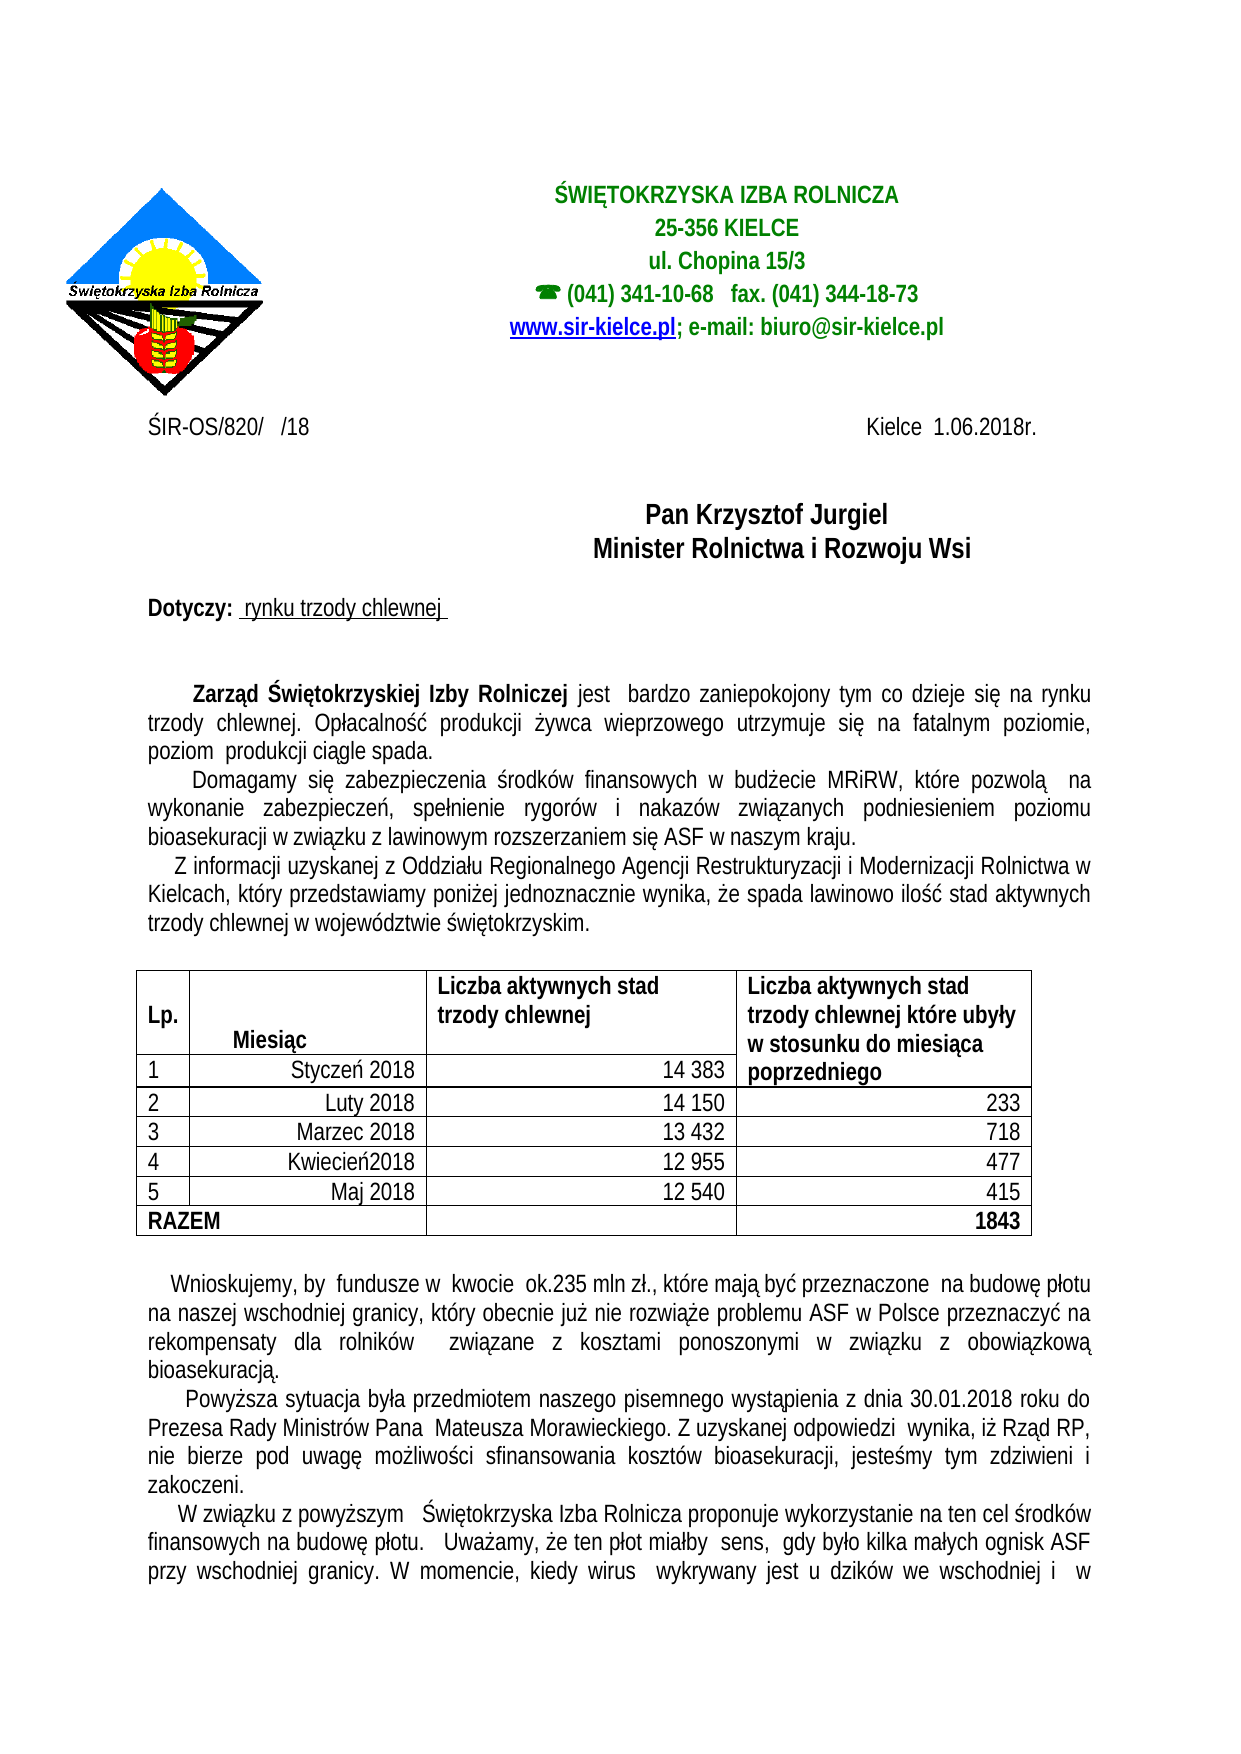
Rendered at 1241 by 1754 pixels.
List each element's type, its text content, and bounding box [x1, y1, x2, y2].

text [148, 1499, 1093, 1584]
text Z informacji uzyskanej z Oddziału Regionalnego Agencji Restrukturyzacji i Modernizacji Rolnictwa w Kielcach, który przedstawiamy poniżej jednoznacznie wynika, że spada lawinowo ilość stad aktywnych trzody chlewnej w województwie świętokrzyskim. [148, 851, 1093, 937]
table_header Liczba aktywnych stad trzody chlewnej [427, 971, 736, 1054]
table_cell 2 [137, 1088, 189, 1116]
table_cell 718 [737, 1117, 1031, 1146]
table_header Lp. [137, 971, 189, 1054]
text Powyższa sytuacja była przedmiotem naszego pisemnego wystąpienia z dnia 30.01.2018 roku do Prezesa Rady Ministrów Pana Mateusza Morawieckiego. Z uzyskanej odpowiedzi wynika, iż Rząd RP, nie bierze pod uwagę możliwości sfinansowania kosztów bioasekuracji, jesteśmy tym zdziwieni i zakoczeni. [148, 1384, 1093, 1499]
table_cell Luty 2018 [190, 1088, 426, 1116]
table_cell Styczeń 2018 [190, 1055, 426, 1086]
picture [66, 186, 270, 407]
text Pan Krzysztof Jurgiel [148, 497, 1093, 531]
text Wnioskujemy, by fundusze w kwocie ok.235 mln zł., które mają być przeznaczone na budowę płotu na naszej wschodniej granicy, który obecnie już nie rozwiąże problemu ASF w Polsce przeznaczyć na rekompensaty dla rolników związane z kosztami ponoszonymi w związku z obowiązkową bioasekuracją. [148, 1269, 1093, 1384]
table_cell 13 432 [427, 1117, 736, 1146]
table_cell 14 383 [427, 1055, 736, 1086]
table_cell 1 [137, 1055, 189, 1086]
table_cell 14 150 [427, 1088, 736, 1116]
text Domagamy się zabezpieczenia środków finansowych w budżecie MRiRW, które pozwolą na wykonanie zabezpieczeń, spełnienie rygorów i nakazów związanych podniesieniem poziomu bioasekuracji w związku z lawinowym rozszerzaniem się ASF w naszym kraju. [148, 765, 1093, 851]
text Dotyczy: rynku trzody chlewnej [148, 593, 1093, 622]
table_cell 1843 [737, 1206, 1031, 1235]
table_cell [427, 1206, 736, 1235]
table_cell 415 [737, 1177, 1031, 1205]
table_cell 477 [737, 1147, 1031, 1176]
table_cell 5 [137, 1177, 189, 1205]
table_cell 233 [737, 1088, 1031, 1116]
text Zarząd Świętokrzyskiej Izby Rolniczej jest bardzo zaniepokojony tym co dzieje się na rynku trzody chlewnej. Opłacalność produkcji żywca wieprzowego utrzymuje się na fatalnym poziomie, poziom produkcji ciągle spada. [148, 679, 1093, 765]
table_cell Maj 2018 [190, 1177, 426, 1205]
text Minister Rolnictwa i Rozwoju Wsi [148, 531, 1093, 564]
table_header [59, 148, 295, 411]
table_cell 3 [137, 1117, 189, 1146]
table_cell Marzec 2018 [190, 1117, 426, 1146]
table_cell 4 [137, 1147, 189, 1176]
table_cell RAZEM [137, 1206, 426, 1235]
table_cell Kwiecień2018 [190, 1147, 426, 1176]
table_header ŚWIĘTOKRZYSKA IZBA ROLNICZA 25-356 KIELCE ul. Chopina 15/3 (041) 341-10-68 fax. (041) 344-18-73 www.sir-kielce.pl; e-mail: biuro@sir-kielce.pl [295, 148, 1232, 411]
table_cell 12 955 [427, 1147, 736, 1176]
table_header Miesiąc [190, 971, 426, 1054]
table_header Liczba aktywnych stad trzody chlewnej które ubyły w stosunku do miesiąca poprzedniego [737, 971, 1031, 1086]
table_cell 12 540 [427, 1177, 736, 1205]
text ŚIR-OS/820/ /18 Kielce 1.06.2018r. [148, 411, 1093, 440]
